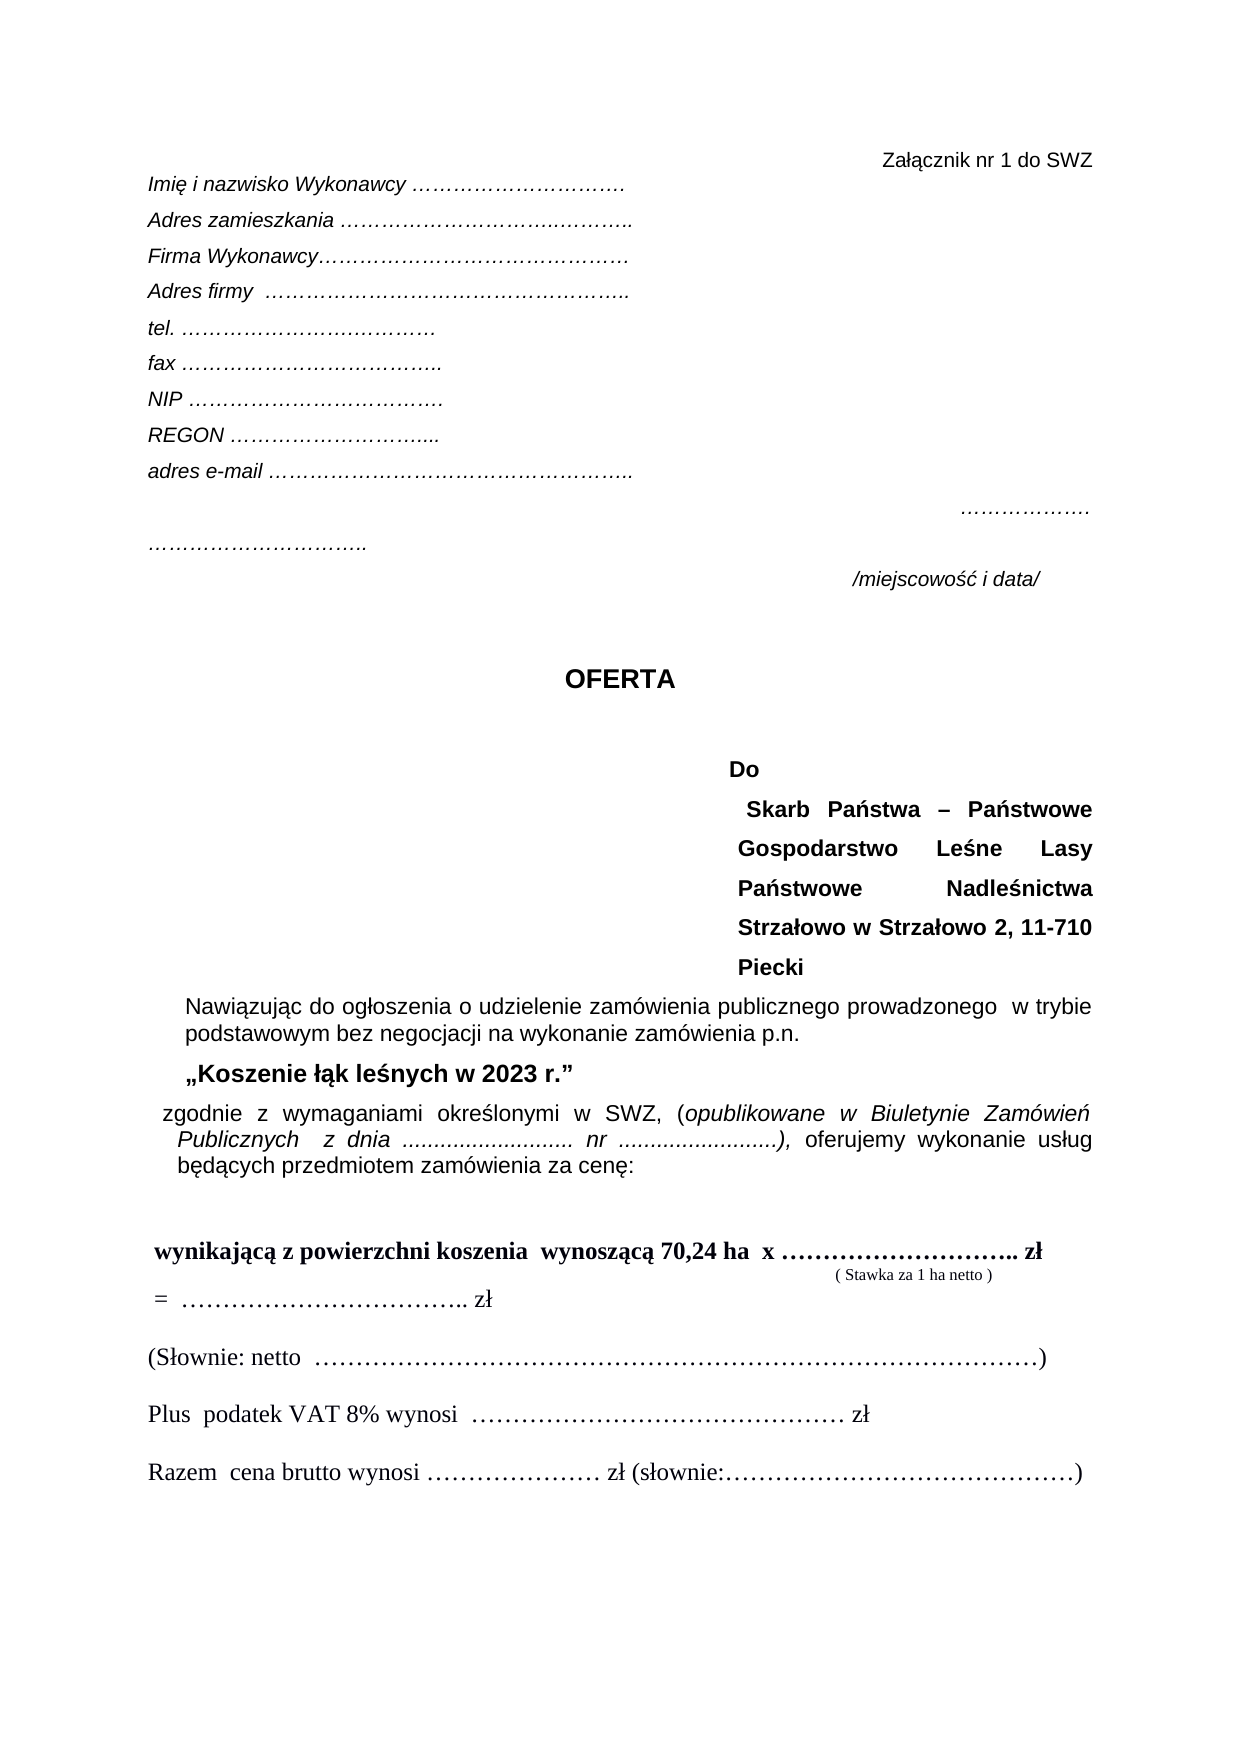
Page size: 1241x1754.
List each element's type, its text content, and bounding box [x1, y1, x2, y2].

text zgodnie z wymaganiami określonymi w SWZ, (opublikowane w Biuletynie Zamówień Publicznych z dnia ........................... nr .........................), oferujemy wykonanie usług będących przedmiotem zamówienia za cenę: [148, 1100, 1093, 1179]
text Adres firmy …………………………………………….. [148, 279, 1093, 303]
text ……………….………………………….. [148, 495, 1093, 555]
text Załącznik nr 1 do SWZ [185, 148, 1093, 172]
text wynikającą z powierzchni koszenia wynoszącą 70,24 ha x ……………………….. zł [148, 1236, 1093, 1265]
text (Słownie: netto ……………………………………………………………………………) [148, 1342, 1093, 1371]
text REGON ……………………….... [148, 423, 1093, 447]
text Skarb Państwa – Państwowe Gospodarstwo Leśne Lasy Państwowe Nadleśnictwa Strzałowo w Strzałowo 2, 11-710 Piecki [729, 796, 1093, 980]
text Razem cena brutto wynosi ………………… zł (słownie:……………………………………) [148, 1457, 1093, 1486]
text Firma Wykonawcy……………………………………… [148, 243, 1093, 267]
text /miejscowość i data/ [148, 567, 1093, 591]
text = …………………………….. zł [148, 1284, 1093, 1313]
text „Koszenie łąk leśnych w 2023 r.” [185, 1058, 1093, 1087]
text Do [729, 756, 1093, 783]
text fax ……………………………….. [148, 351, 1093, 375]
text Nawiązując do ogłoszenia o udzielenie zamówienia publicznego prowadzonego w trybie podstawowym bez negocjacji na wykonanie zamówienia p.n. [185, 993, 1093, 1046]
text Plus podatek VAT 8% wynosi ……………………………………… zł [148, 1399, 1093, 1428]
text OFERTA [148, 663, 1093, 694]
text adres e-mail …………………………………………….. [148, 459, 1093, 483]
text Imię i nazwisko Wykonawcy …………………………. [148, 172, 1093, 196]
text tel. …………………….………… [148, 315, 1093, 339]
text ( Stawka za 1 ha netto ) [148, 1265, 1093, 1284]
text NIP ………………………………. [148, 387, 1093, 411]
text Adres zamieszkania …………………………..……….. [148, 207, 1093, 231]
